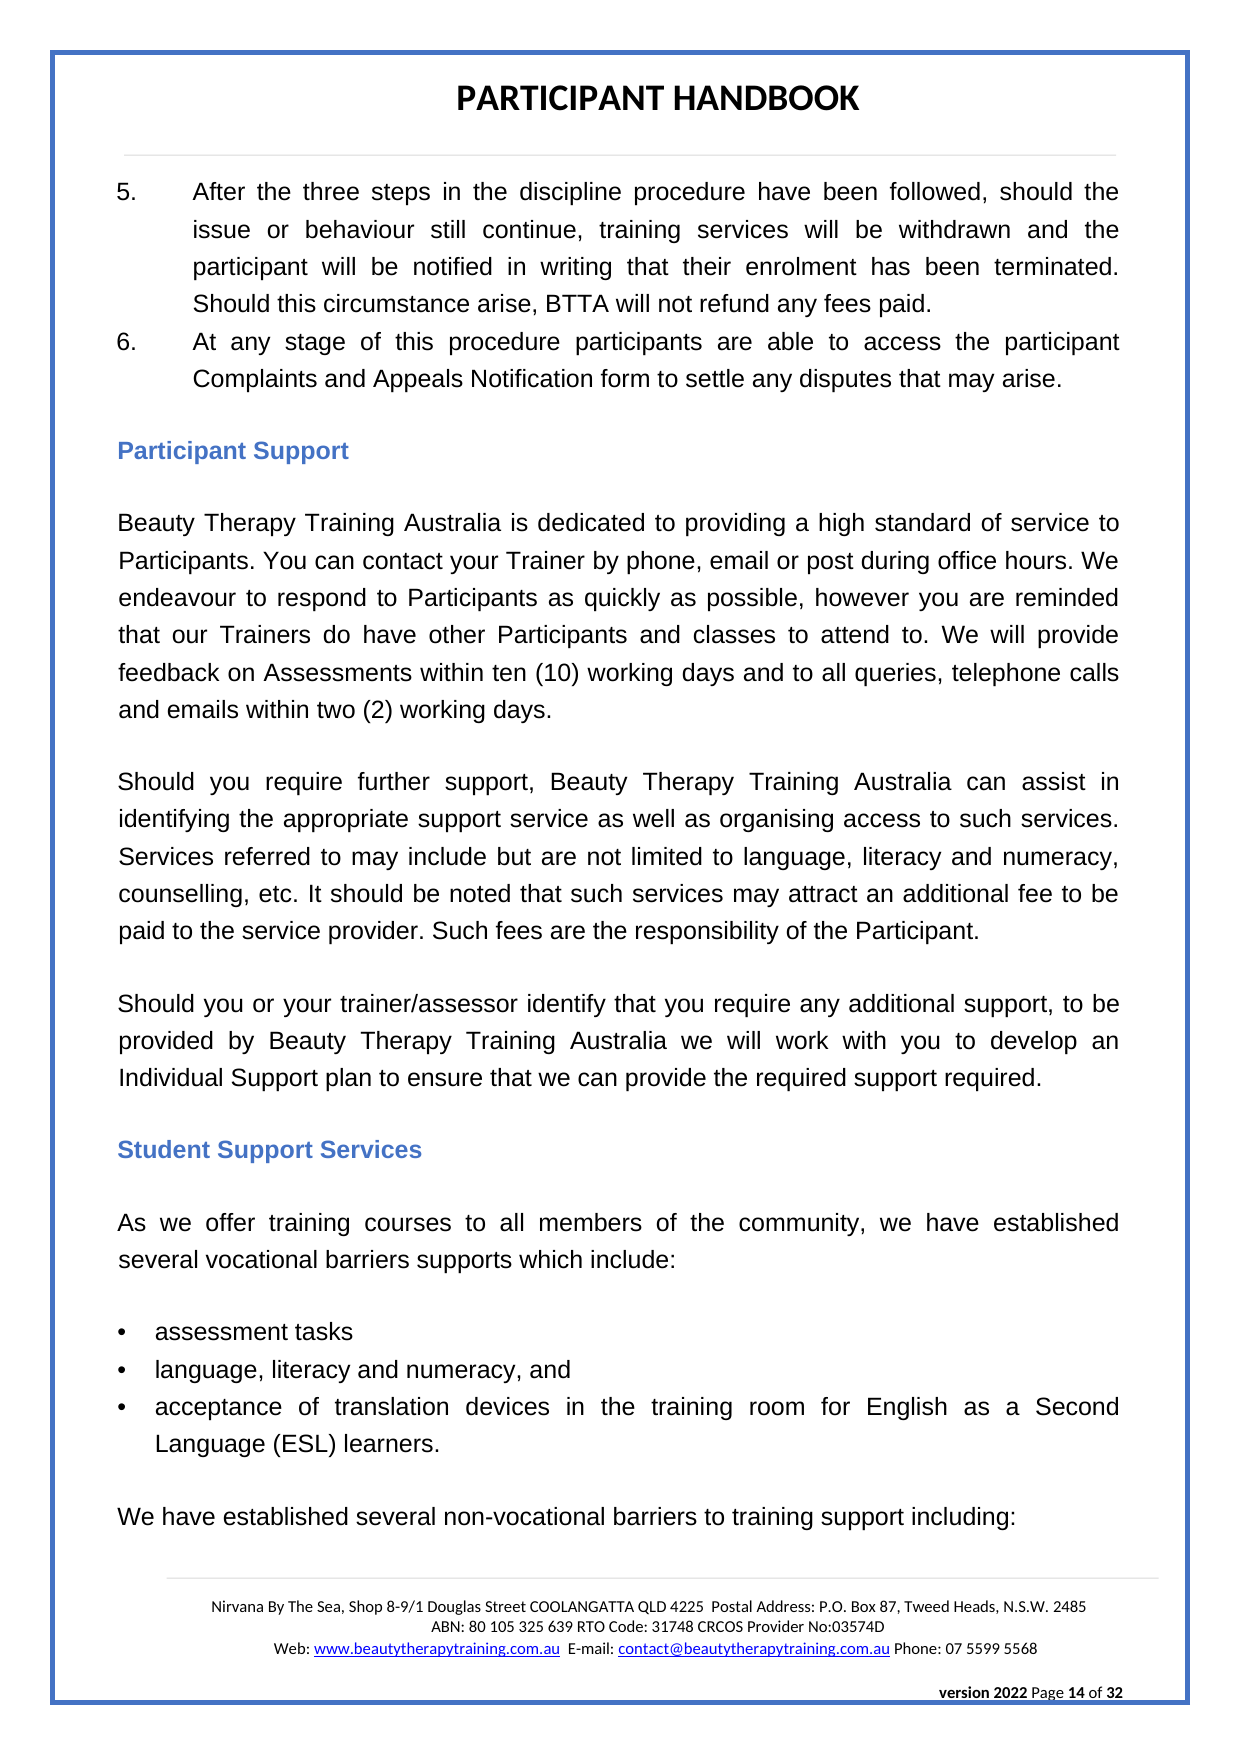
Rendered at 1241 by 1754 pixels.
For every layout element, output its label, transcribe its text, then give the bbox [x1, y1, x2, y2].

list assessment tasks [117, 1317, 1122, 1346]
text Student Support Services [117, 1135, 1122, 1164]
text Should you require further support, Beauty Therapy Training Australia can assist in identifying the appropriate support service as well as organising access to such services. Services referred to may include but are not limited to language, literacy and numeracy, counselling, etc. It should be noted that such services may attract an additional fee to be paid to the service provider. Such fees are the responsibility of the Participant. [117, 767, 1122, 945]
list language, literacy and numeracy, and [117, 1354, 1122, 1383]
text We have established several non-vocational barriers to training support including: [117, 1501, 1122, 1530]
text As we offer training courses to all members of the community, we have established several vocational barriers supports which include: [117, 1208, 1122, 1274]
subtitle Participant Support [117, 436, 1123, 465]
text Should you or your trainer/assessor identify that you require any additional support, to be provided by Beauty Therapy Training Australia we will work with you to develop an Individual Support plan to ensure that we can provide the required support required. [117, 988, 1122, 1092]
list At any stage of this procedure participants are able to access the participant Complaints and Appeals Notification form to settle any disputes that may arise. [116, 326, 1122, 392]
list acceptance of translation devices in the training room for English as a Second Language (ESL) learners. [117, 1392, 1122, 1458]
text Beauty Therapy Training Australia is dedicated to providing a high standard of service to Participants. You can contact your Trainer by phone, email or post during office hours. We endeavour to respond to Participants as quickly as possible, however you are reminded that our Trainers do have other Participants and classes to attend to. We will provide feedback on Assessments within ten (10) working days and to all queries, telephone calls and emails within two (2) working days. [117, 508, 1122, 723]
list After the three steps in the discipline procedure have been followed, should the issue or behaviour still continue, training services will be withdrawn and the participant will be notified in writing that their enrolment has been terminated. Should this circumstance arise, BTTA will not refund any fees paid. [116, 177, 1122, 318]
